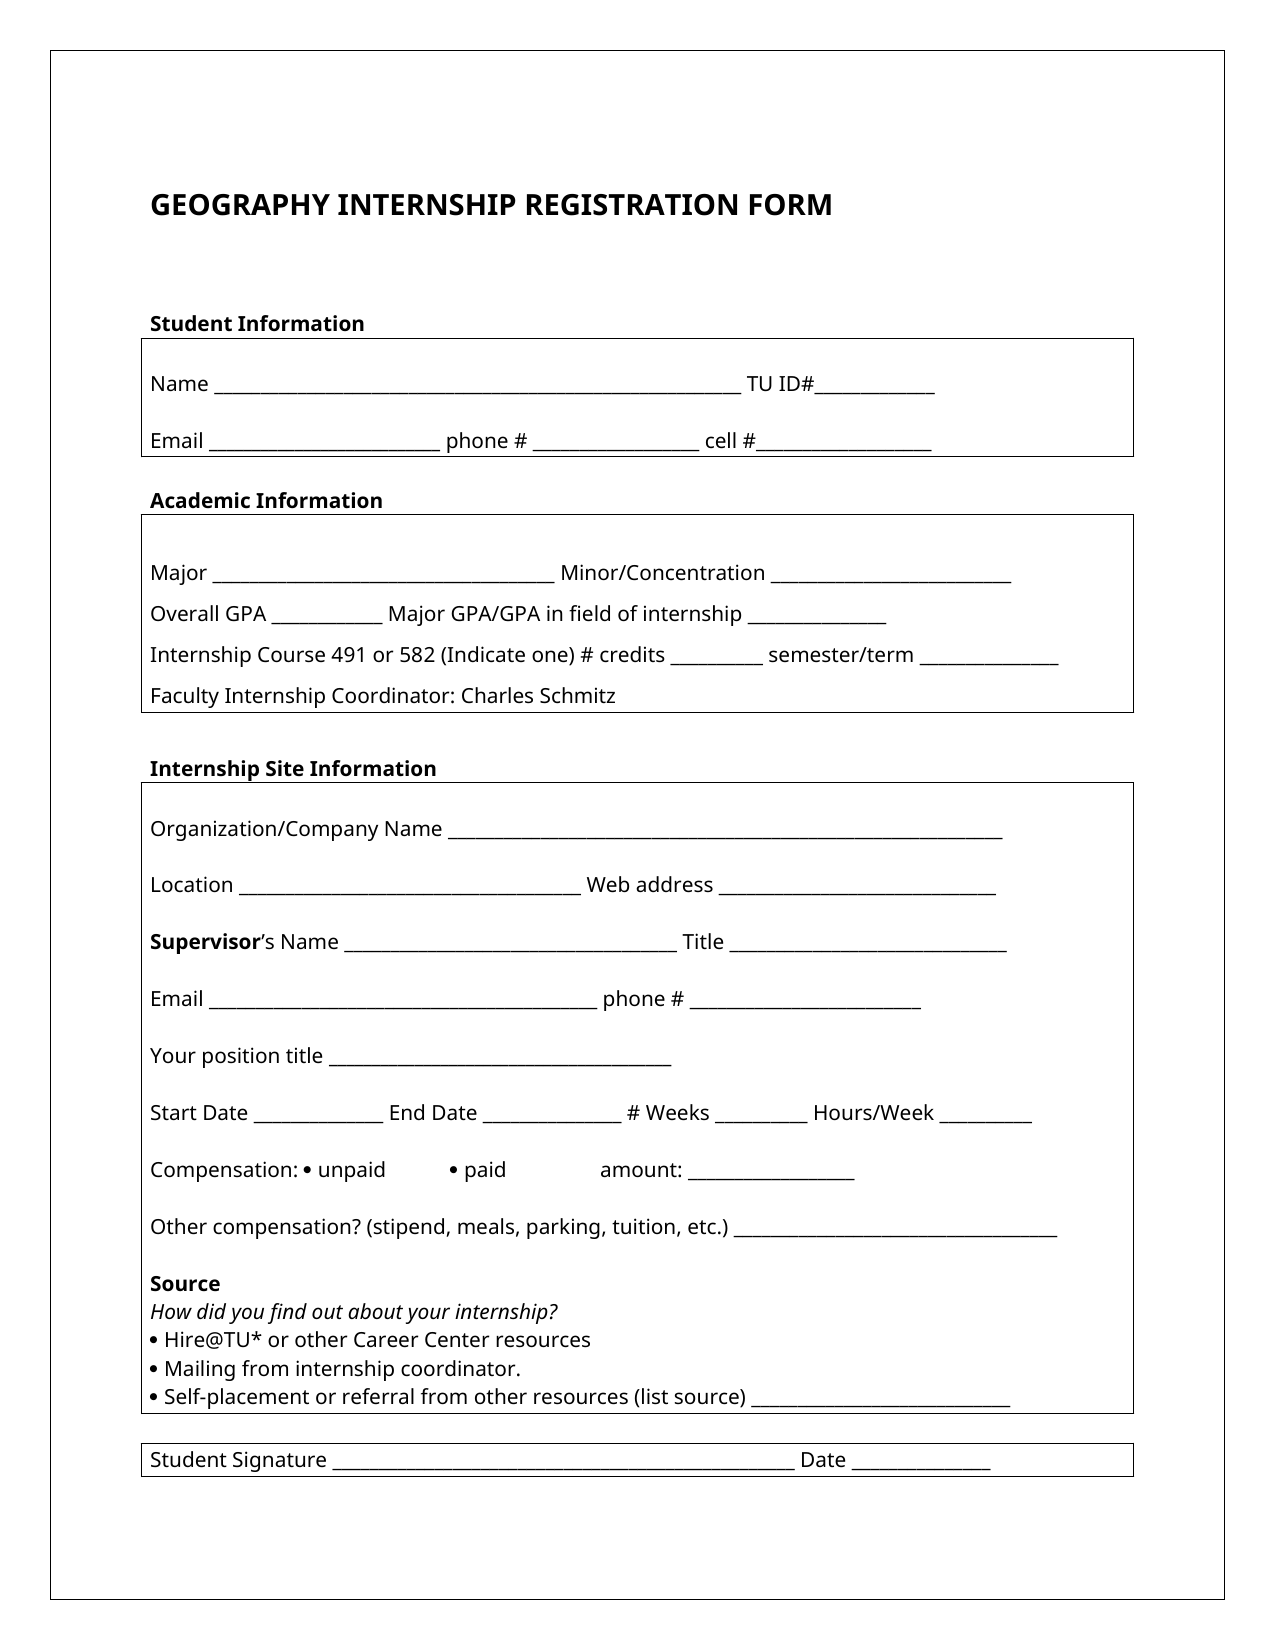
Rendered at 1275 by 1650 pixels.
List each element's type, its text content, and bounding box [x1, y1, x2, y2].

text Faculty Internship Coordinator: Charles Schmitz [142, 678, 1133, 712]
text Overall GPA ____________ Major GPA/GPA in field of internship _______________ [142, 596, 1133, 628]
text Mailing from internship coordinator. [150, 1354, 1125, 1379]
text Other compensation? (stipend, meals, parking, tuition, etc.) ___________________________________ [150, 1212, 1125, 1240]
text Academic Information [150, 486, 1125, 514]
text Your position title ________________________________________ [150, 1041, 1125, 1070]
text Student Information [150, 309, 1125, 337]
text Major _____________________________________ Minor/Concentration __________________________ [142, 555, 1133, 587]
text GEOGRAPHY INTERNSHIP REGISTRATION FORM [150, 184, 1125, 224]
text Self-placement or referral from other resources (list source) ____________________________ [142, 1379, 1133, 1413]
text Name _________________________________________________________ TU ID#_____________ [150, 369, 1125, 397]
text Hire@TU* or other Career Center resources [150, 1326, 1125, 1354]
text Email __________________________________________ phone # _________________________ [150, 984, 1125, 1013]
text Student Signature __________________________________________________ Date _______________ [142, 1444, 1133, 1476]
text Compensation: unpaid paid amount: __________________ [150, 1155, 1125, 1183]
text Email ___________________________ phone # __________________ cell #___________________ [142, 423, 1133, 456]
text Start Date ______________ End Date _______________ # Weeks __________ Hours/Week __________ [150, 1098, 1125, 1127]
text How did you find out about your internship? [150, 1297, 1125, 1326]
text Internship Site Information [150, 754, 1125, 782]
text Location _____________________________________ Web address ______________________________ [150, 871, 1125, 899]
text Organization/Company Name ____________________________________________________________ [150, 814, 1125, 842]
text Source [150, 1269, 1125, 1297]
text Supervisor’s Name ____________________________________ Title ______________________________ [150, 927, 1125, 956]
text Internship Course 491 or 582 (Indicate one) # credits __________ semester/term _______________ [142, 637, 1133, 669]
